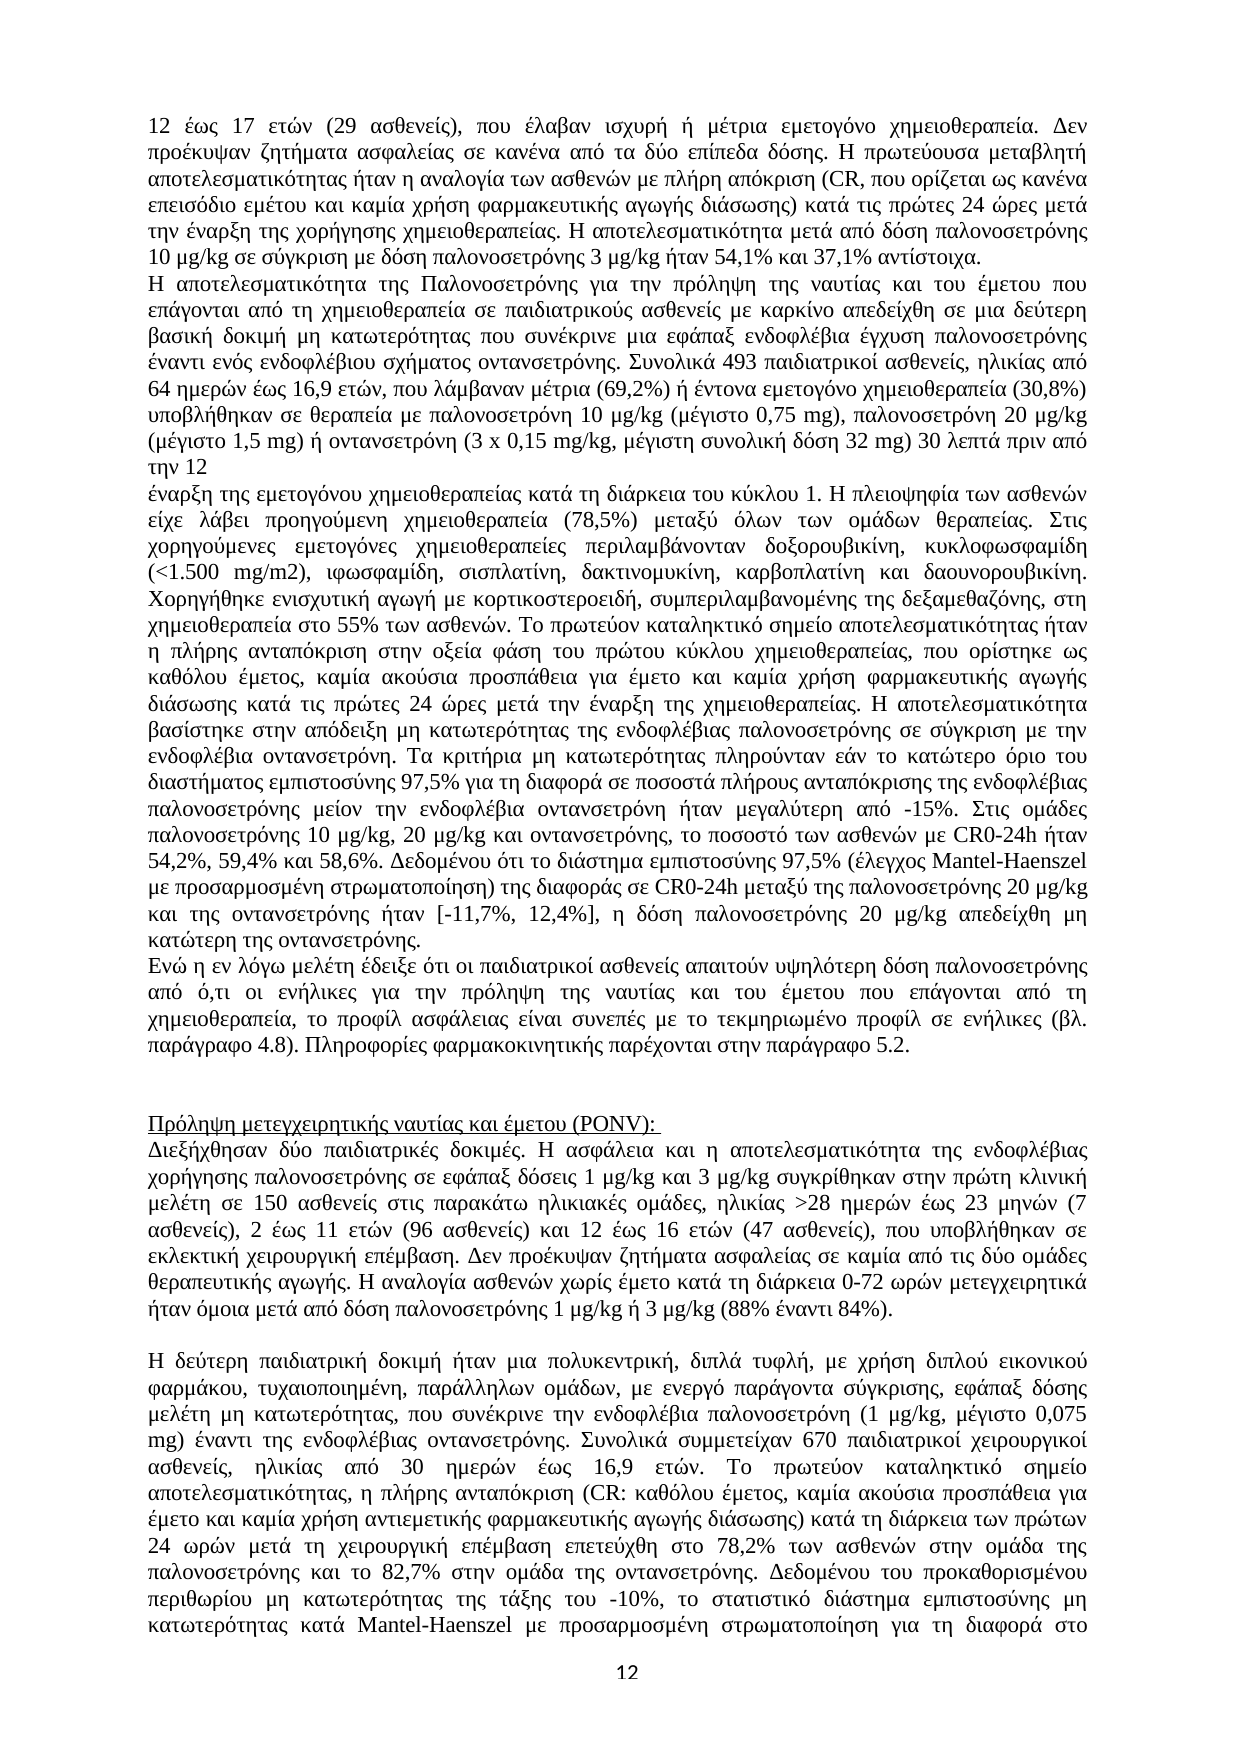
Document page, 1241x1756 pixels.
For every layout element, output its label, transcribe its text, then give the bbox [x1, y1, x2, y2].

text Η αποτελεσματικότητα της Παλονοσετρόνης για την πρόληψη της ναυτίας και του έμετου που επάγονται από τη χημειοθεραπεία σε παιδιατρικούς ασθενείς με καρκίνο απεδείχθη σε μια δεύτερη βασική δοκιμή μη κατωτερότητας που συνέκρινε μια εφάπαξ ενδοφλέβια έγχυση παλονοσετρόνης έναντι ενός ενδοφλέβιου σχήματος οντανσετρόνης. Συνολικά 493 παιδιατρικοί ασθενείς, ηλικίας από 64 ημερών έως 16,9 ετών, που λάμβαναν μέτρια (69,2%) ή έντονα εμετογόνο χημειοθεραπεία (30,8%) υποβλήθηκαν σε θεραπεία με παλονοσετρόνη 10 μg/kg (μέγιστο 0,75 mg), παλονοσετρόνη 20 μg/kg (μέγιστο 1,5 mg) ή οντανσετρόνη (3 x 0,15 mg/kg, μέγιστη συνολική δόση 32 mg) 30 λεπτά πριν από την 12 [148, 270, 1088, 480]
text έναρξη της εμετογόνου χημειοθεραπείας κατά τη διάρκεια του κύκλου 1. Η πλειοψηφία των ασθενών είχε λάβει προηγούμενη χημειοθεραπεία (78,5%) μεταξύ όλων των ομάδων θεραπείας. Στις χορηγούμενες εμετογόνες χημειοθεραπείες περιλαμβάνονταν δοξορουβικίνη, κυκλοφωσφαμίδη (<1.500 mg/m2), ιφωσφαμίδη, σισπλατίνη, δακτινομυκίνη, καρβοπλατίνη και δαουνορουβικίνη. Χορηγήθηκε ενισχυτική αγωγή με κορτικοστεροειδή, συμπεριλαμβανομένης της δεξαμεθαζόνης, στη χημειοθεραπεία στο 55% των ασθενών. Το πρωτεύον καταληκτικό σημείο αποτελεσματικότητας ήταν η πλήρης ανταπόκριση στην οξεία φάση του πρώτου κύκλου χημειοθεραπείας, που ορίστηκε ως καθόλου έμετος, καμία ακούσια προσπάθεια για έμετο και καμία χρήση φαρμακευτικής αγωγής διάσωσης κατά τις πρώτες 24 ώρες μετά την έναρξη της χημειοθεραπείας. Η αποτελεσματικότητα βασίστηκε στην απόδειξη μη κατωτερότητας της ενδοφλέβιας παλονοσετρόνης σε σύγκριση με την ενδοφλέβια οντανσετρόνη. Τα κριτήρια μη κατωτερότητας πληρούνταν εάν το κατώτερο όριο του διαστήματος εμπιστοσύνης 97,5% για τη διαφορά σε ποσοστά πλήρους ανταπόκρισης της ενδοφλέβιας παλονοσετρόνης μείον την ενδοφλέβια οντανσετρόνη ήταν μεγαλύτερη από -15%. Στις ομάδες παλονοσετρόνης 10 μg/kg, 20 μg/kg και οντανσετρόνης, το ποσοστό των ασθενών με CR0-24h ήταν 54,2%, 59,4% και 58,6%. Δεδομένου ότι το διάστημα εμπιστοσύνης 97,5% (έλεγχος Mantel-Haenszel με προσαρμοσμένη στρωματοποίηση) της διαφοράς σε CR0-24h μεταξύ της παλονοσετρόνης 20 μg/kg και της οντανσετρόνης ήταν [-11,7%, 12,4%], η δόση παλονοσετρόνης 20 μg/kg απεδείχθη μη κατώτερη της οντανσετρόνης. [148, 480, 1088, 952]
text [148, 1347, 1088, 1637]
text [148, 112, 1088, 270]
text Διεξήχθησαν δύο παιδιατρικές δοκιμές. Η ασφάλεια και η αποτελεσματικότητα της ενδοφλέβιας χορήγησης παλονοσετρόνης σε εφάπαξ δόσεις 1 μg/kg και 3 μg/kg συγκρίθηκαν στην πρώτη κλινική μελέτη σε 150 ασθενείς στις παρακάτω ηλικιακές ομάδες, ηλικίας >28 ημερών έως 23 μηνών (7 ασθενείς), 2 έως 11 ετών (96 ασθενείς) και 12 έως 16 ετών (47 ασθενείς), που υποβλήθηκαν σε εκλεκτική χειρουργική επέμβαση. Δεν προέκυψαν ζητήματα ασφαλείας σε καμία από τις δύο ομάδες θεραπευτικής αγωγής. Η αναλογία ασθενών χωρίς έμετο κατά τη διάρκεια 0-72 ωρών μετεγχειρητικά ήταν όμοια μετά από δόση παλονοσετρόνης 1 μg/kg ή 3 μg/kg (88% έναντι 84%). [148, 1137, 1088, 1321]
text Ενώ η εν λόγω μελέτη έδειξε ότι οι παιδιατρικοί ασθενείς απαιτούν υψηλότερη δόση παλονοσετρόνης από ό,τι οι ενήλικες για την πρόληψη της ναυτίας και του έμετου που επάγονται από τη χημειοθεραπεία, το προφίλ ασφάλειας είναι συνεπές με το τεκμηριωμένο προφίλ σε ενήλικες (βλ. παράγραφο 4.8). Πληροφορίες φαρμακοκινητικής παρέχονται στην παράγραφο 5.2. [148, 952, 1088, 1057]
text Πρόληψη μετεγχειρητικής ναυτίας και έμετου (PONV): [148, 1110, 1088, 1137]
